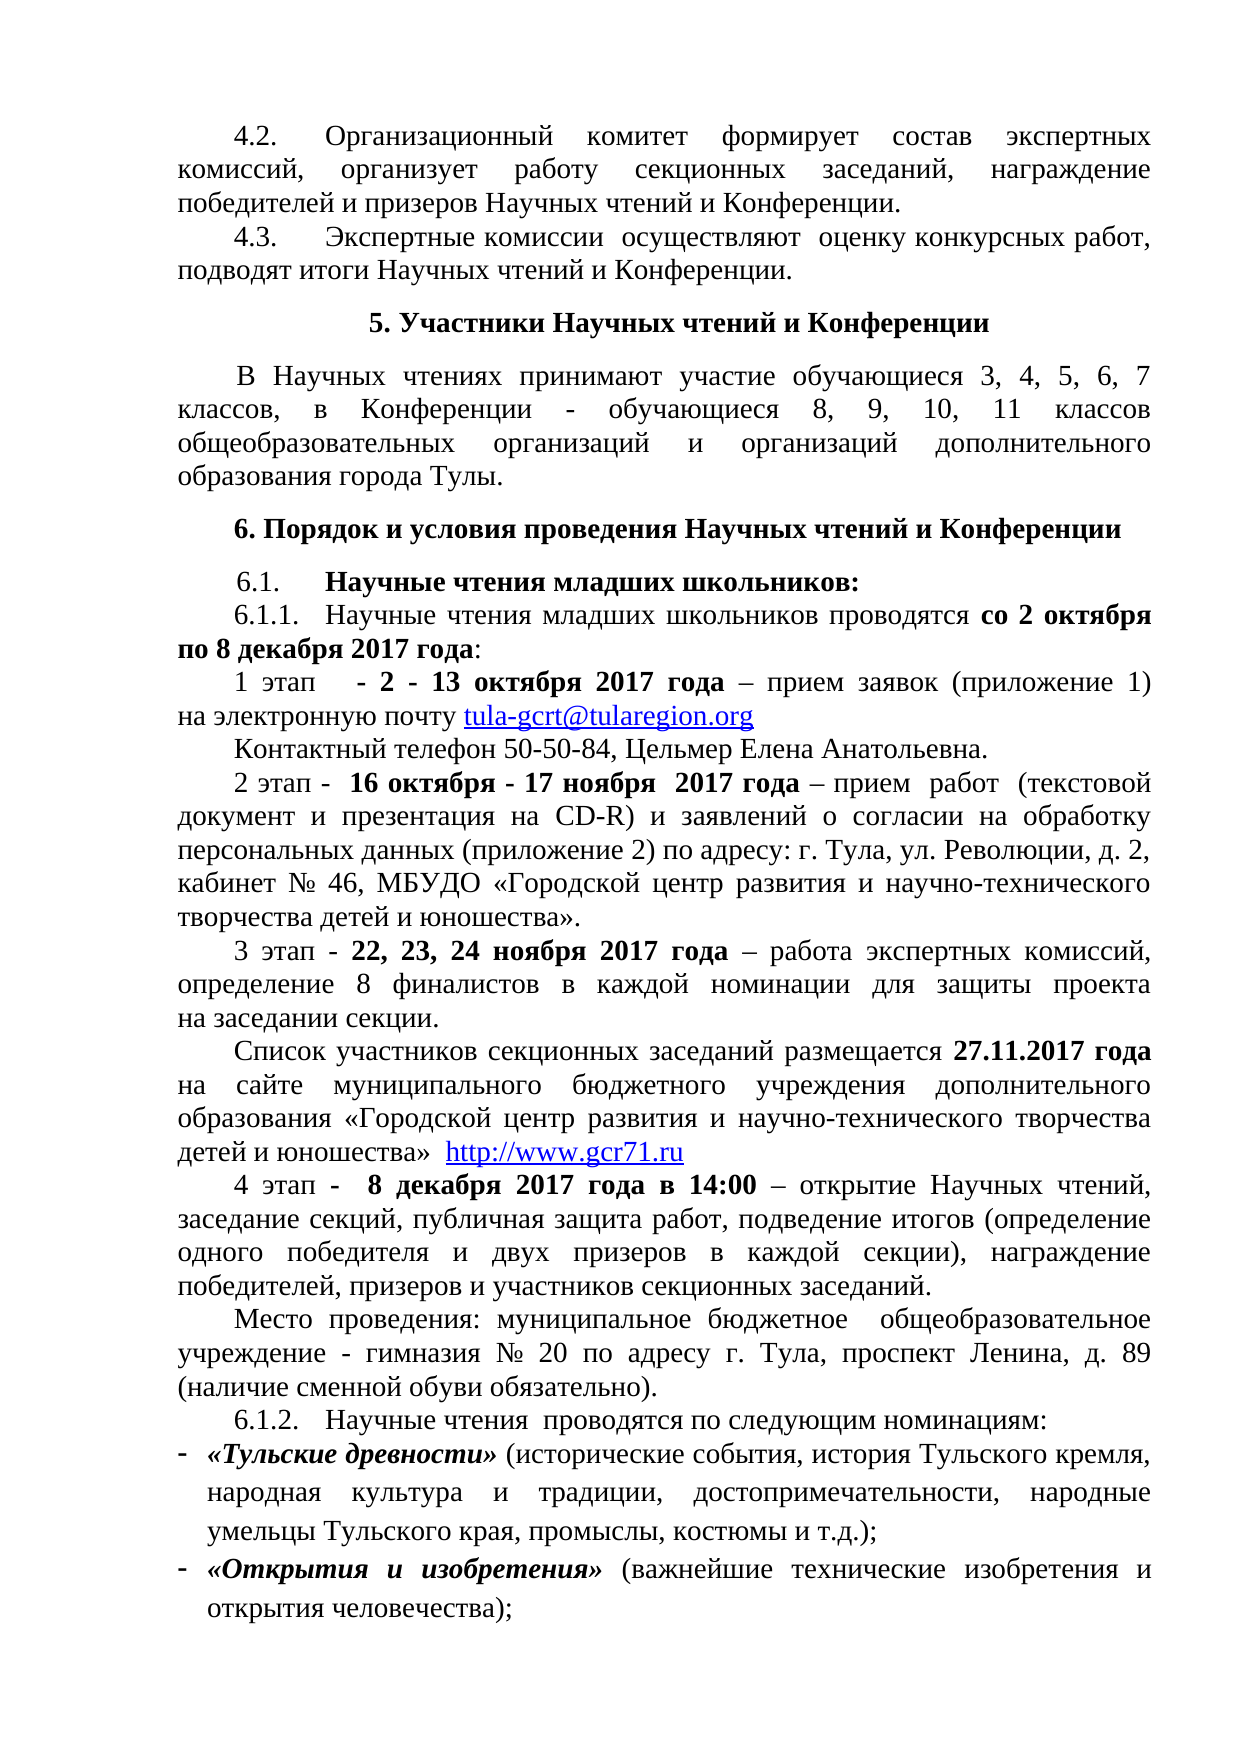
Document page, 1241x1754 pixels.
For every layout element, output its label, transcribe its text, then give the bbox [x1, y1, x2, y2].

list Научные чтения проводятся по следующим номинациям: [177, 1402, 1152, 1436]
list Участники Научных чтений и Конференции [207, 305, 1152, 338]
text Список участников секционных заседаний размещается 27.11.2017 года на сайте муниципального бюджетного учреждения дополнительного образования «Городской центр развития и научно-технического творчества детей и юношества» http://www.gcr71.ru [177, 1033, 1152, 1167]
list Научные чтения младших школьников проводятся со 2 октября по 8 декабря 2017 года: [177, 597, 1152, 664]
list В Научных чтениях принимают участие обучающиеся 3, 4, 5, 6, 7 классов, в Конференции - обучающиеся 8, 9, 10, 11 классов общеобразовательных организаций и организаций дополнительного образования города Тулы. [177, 358, 1152, 492]
text 3 этап - 22, 23, 24 ноября 2017 года – работа экспертных комиссий, определение 8 финалистов в каждой номинации для защиты проекта на заседании секции. [177, 933, 1152, 1033]
list Порядок и условия проведения Научных чтений и Конференции [204, 511, 1152, 544]
list «Открытия и изобретения» (важнейшие технические изобретения и открытия человечества); [177, 1552, 1152, 1624]
list 4 этап - 8 декабря 2017 года в 14:00 – открытие Научных чтений, заседание секций, публичная защита работ, подведение итогов (определение одного победителя и двух призеров в каждой секции), награждение победителей, призеров и участников секционных заседаний. [177, 1167, 1152, 1302]
list Организационный комитет формирует состав экспертных комиссий, организует работу секционных заседаний, награждение победителей и призеров Научных чтений и Конференции. [177, 118, 1152, 219]
list Место проведения: муниципальное бюджетное общеобразовательное учреждение - гимназия № 20 по адресу г. Тула, проспект Ленина, д. 89 (наличие сменной обуви обязательно). [177, 1302, 1152, 1402]
list «Тульские древности» (исторические события, история Тульского кремля, народная культура и традиции, достопримечательности, народные умельцы Тульского края, промыслы, костюмы и т.д.); [177, 1436, 1152, 1547]
text 1 этап - 2 - 13 октября 2017 года – прием заявок (приложение 1) на электронную почту tula-gcrt@tularegion.org [177, 664, 1152, 731]
list Научные чтения младших школьников: [177, 564, 1152, 597]
text 2 этап - 16 октября - 17 ноября 2017 года – прием работ (текстовой документ и презентация на CD-R) и заявлений о согласии на обработку персональных данных (приложение 2) по адресу: г. Тула, ул. Революции, д. 2, кабинет № 46, МБУДО «Городской центр развития и научно-технического творчества детей и юношества». [177, 765, 1152, 933]
text Контактный телефон 50-50-84, Цельмер Елена Анатольевна. [177, 731, 1152, 765]
list Экспертные комиссии осуществляют оценку конкурсных работ, подводят итоги Научных чтений и Конференции. [177, 219, 1152, 286]
